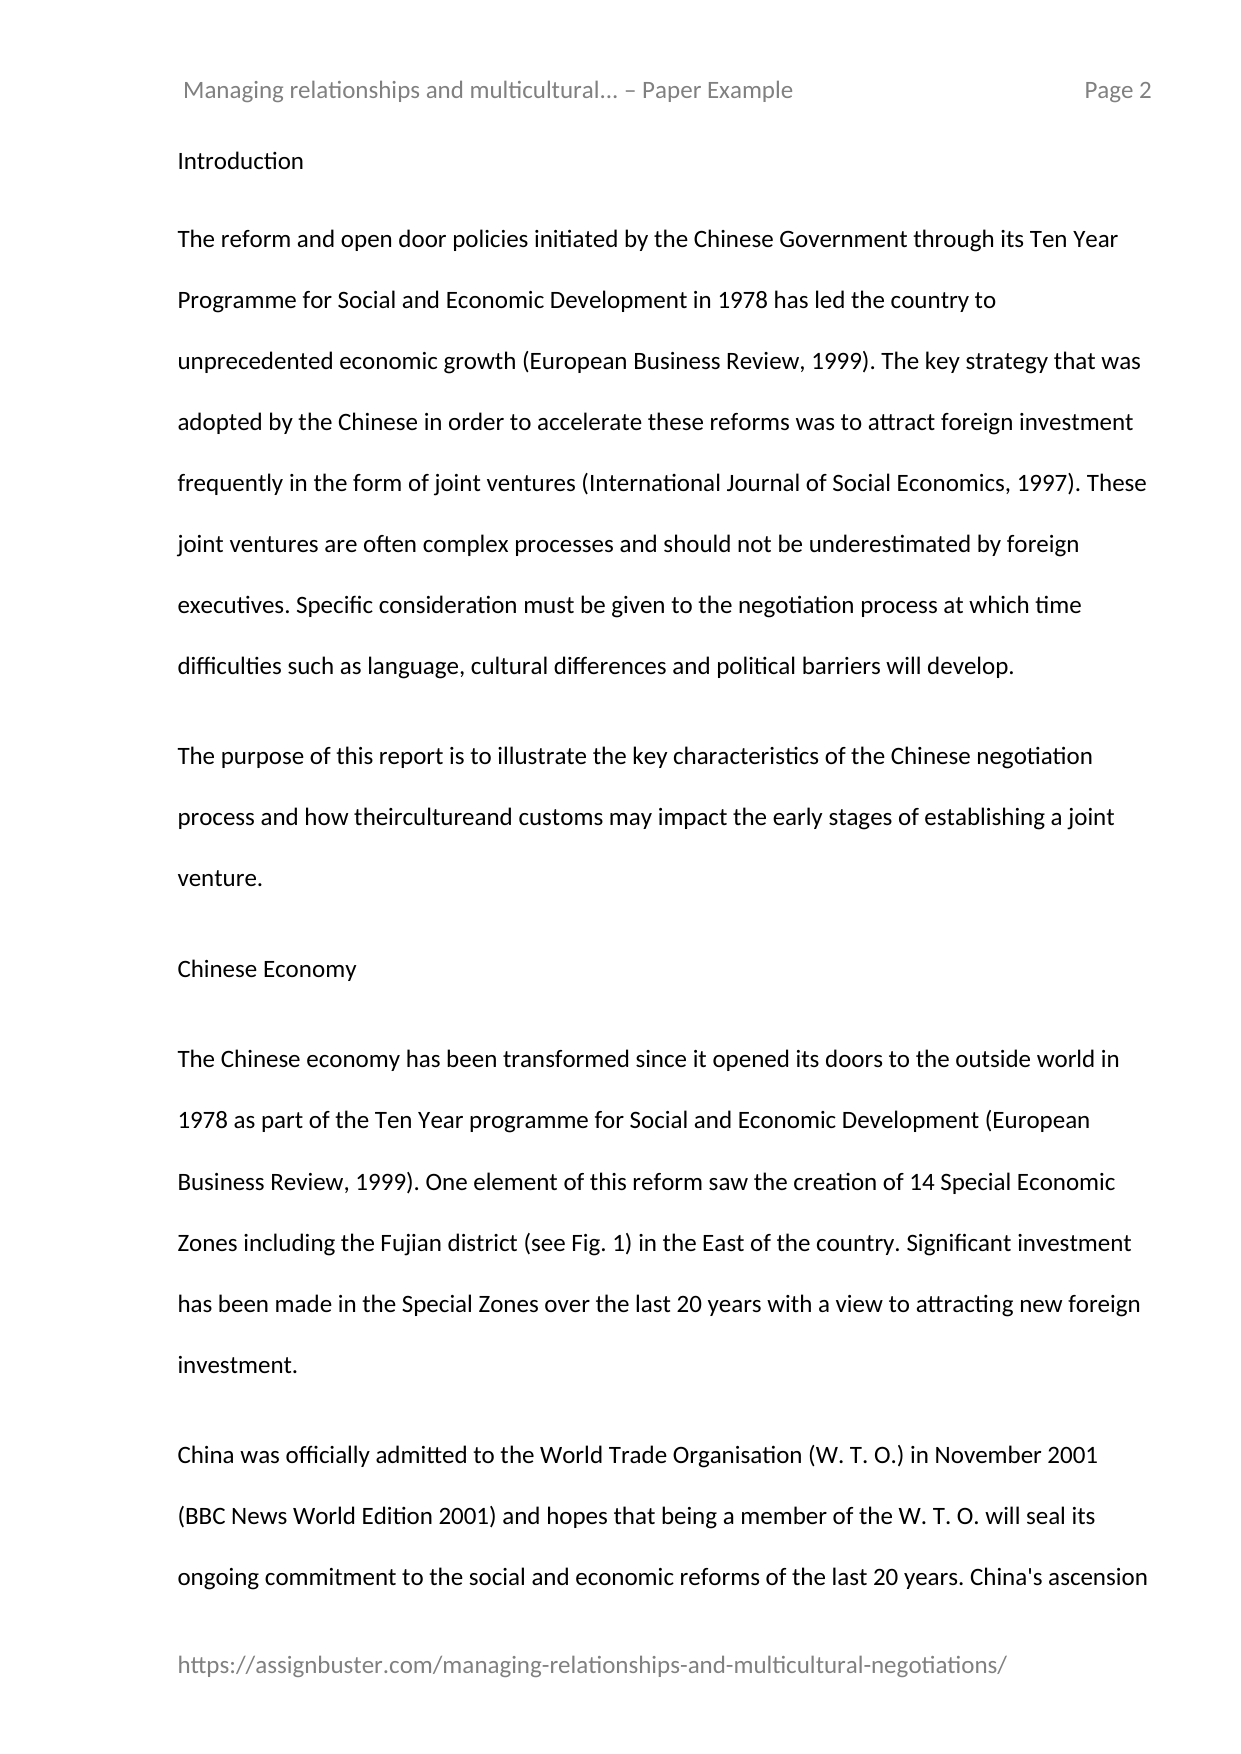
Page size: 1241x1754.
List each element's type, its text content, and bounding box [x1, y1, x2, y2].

text The reform and open door policies initiated by the Chinese Government through its Ten Year Programme for Social and Economic Development in 1978 has led the country to unprecedented economic growth (European Business Review, 1999). The key strategy that was adopted by the Chinese in order to accelerate these reforms was to attract foreign investment frequently in the form of joint ventures (International Journal of Social Economics, 1997). These joint ventures are often complex processes and should not be underestimated by foreign executives. Specific consideration must be given to the negotiation process at which time difficulties such as language, cultural differences and political barriers will develop. [177, 223, 1152, 681]
text Introduction [177, 145, 1152, 176]
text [177, 1439, 1152, 1592]
text The purpose of this report is to illustrate the key characteristics of the Chinese negotiation process and how theircultureand customs may impact the early stages of establishing a joint venture. [177, 741, 1152, 893]
text The Chinese economy has been transformed since it opened its doors to the outside world in 1978 as part of the Ten Year programme for Social and Economic Development (European Business Review, 1999). One element of this reform saw the creation of 14 Special Economic Zones including the Fujian district (see Fig. 1) in the East of the country. Significant investment has been made in the Special Zones over the last 20 years with a view to attracting new foreign investment. [177, 1044, 1152, 1379]
text Chinese Economy [177, 953, 1152, 984]
